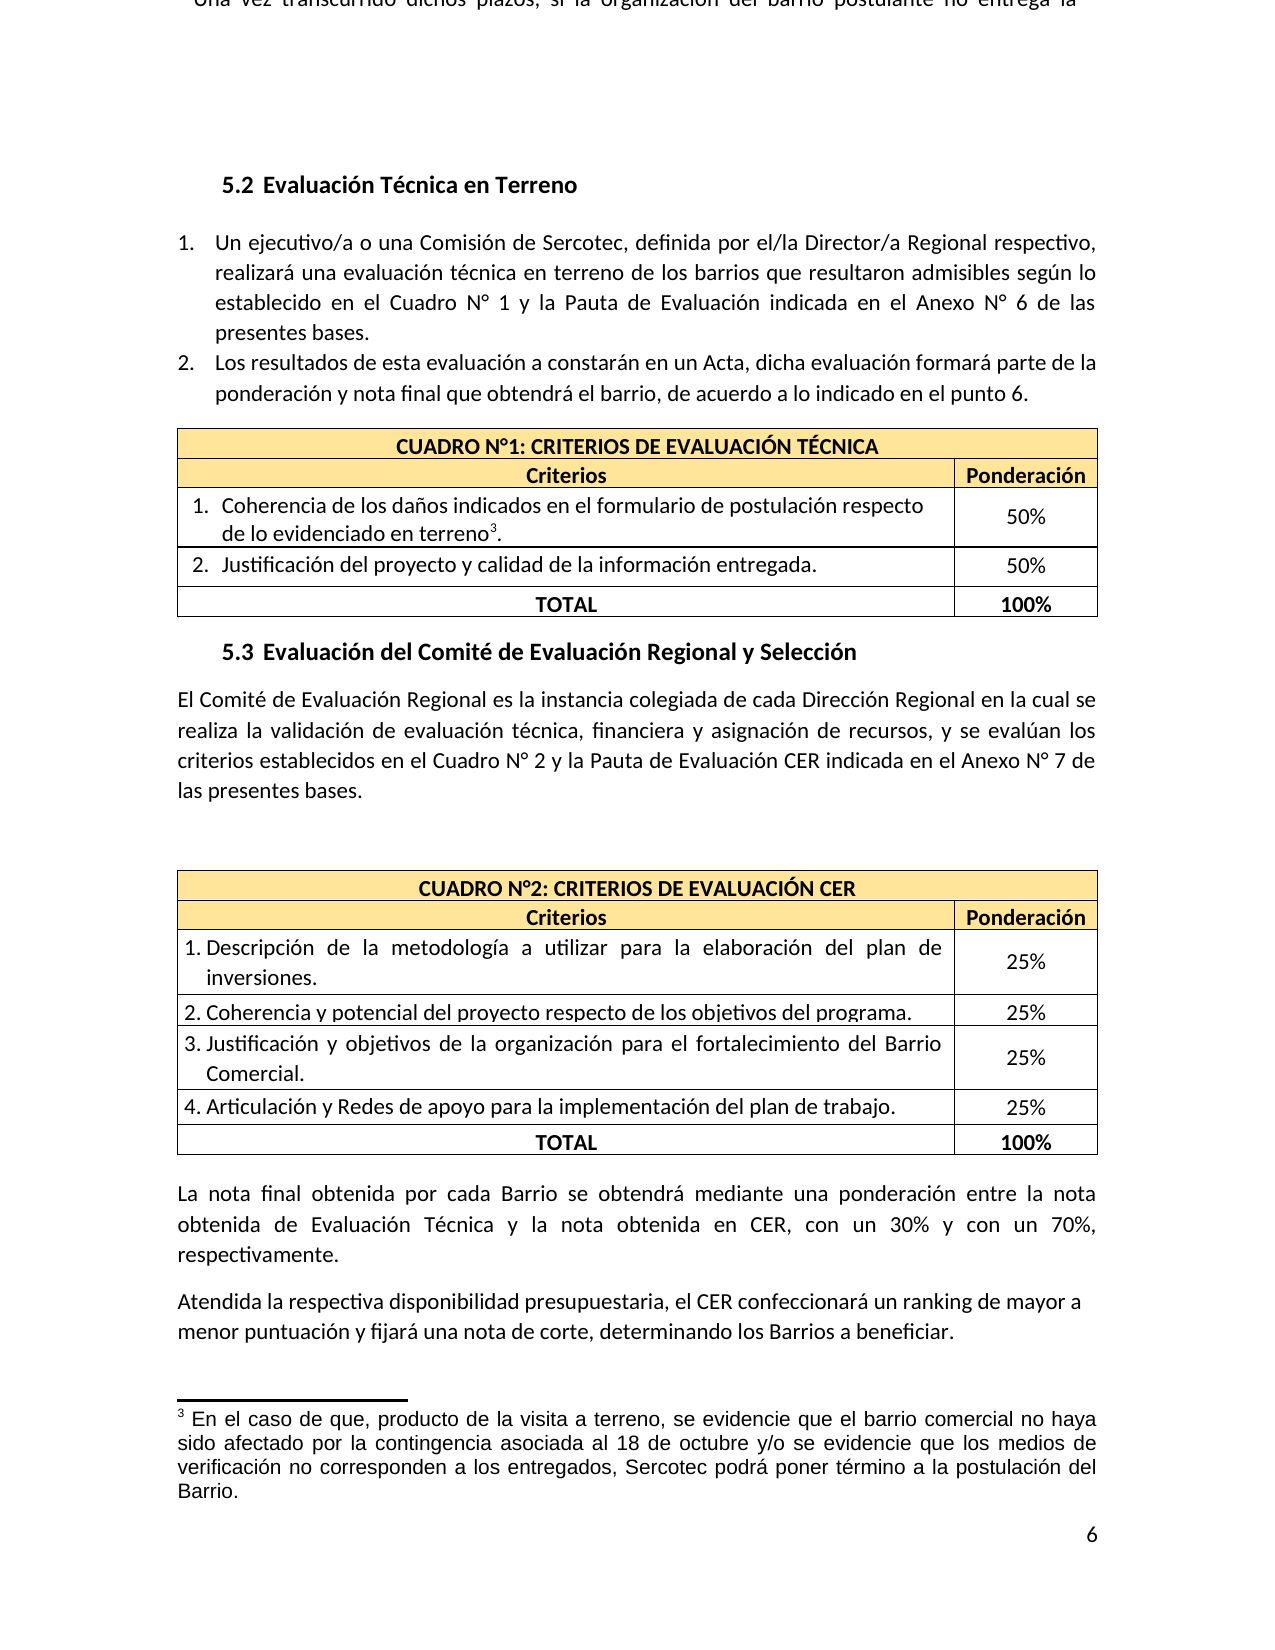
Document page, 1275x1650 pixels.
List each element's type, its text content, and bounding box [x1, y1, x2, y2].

table_header CUADRO N°2: CRITERIOS DE EVALUACIÓN CER [178, 871, 1097, 899]
table_cell Criterios [178, 901, 954, 929]
table_cell Justificación y objetivos de la organización para el fortalecimiento del Barrio Comercial. [178, 1026, 954, 1088]
table_cell 50% [955, 548, 1097, 586]
table_cell Coherencia y potencial del proyecto respecto de los objetivos del programa. [178, 995, 954, 1025]
table_cell 100% [955, 587, 1097, 616]
table_cell Ponderación [955, 459, 1097, 487]
subtitle Evaluación Técnica en Terreno [222, 170, 1098, 200]
table_cell 25% [955, 1090, 1097, 1124]
table_cell TOTAL [178, 587, 954, 616]
table_header CUADRO N°1: CRITERIOS DE EVALUACIÓN TÉCNICA [178, 429, 1097, 458]
list Los resultados de esta evaluación a constarán en un Acta, dicha evaluación formará parte de la ponderación y nota final que obtendrá el barrio, de acuerdo a lo indicado en el punto 6. [177, 348, 1098, 407]
table_cell Ponderación [955, 901, 1097, 929]
table_cell Coherencia de los daños indicados en el formulario de postulación respecto de lo evidenciado en terreno. [178, 488, 954, 546]
table_cell Descripción de la metodología a utilizar para la elaboración del plan de inversiones. [178, 930, 954, 994]
table_cell Articulación y Redes de apoyo para la implementación del plan de trabajo. [178, 1090, 954, 1124]
table_cell TOTAL [178, 1125, 954, 1153]
text El Comité de Evaluación Regional es la instancia colegiada de cada Dirección Regional en la cual se realiza la validación de evaluación técnica, financiera y asignación de recursos, y se evalúan los criterios establecidos en el Cuadro N° 2 y la Pauta de Evaluación CER indicada en el Anexo N° 7 de las presentes bases. [177, 686, 1098, 804]
table_cell Criterios [178, 459, 954, 487]
table_cell 25% [955, 930, 1097, 994]
table_cell 25% [955, 995, 1097, 1025]
table_cell Justificación del proyecto y calidad de la información entregada. [178, 548, 954, 586]
table_cell 100% [955, 1125, 1097, 1153]
table_cell 50% [955, 488, 1097, 546]
text La nota final obtenida por cada Barrio se obtendrá mediante una ponderación entre la nota obtenida de Evaluación Técnica y la nota obtenida en CER, con un 30% y con un 70%, respectivamente. [177, 1179, 1098, 1268]
text Atendida la respectiva disponibilidad presupuestaria, el CER confeccionará un ranking de mayor a menor puntuación y fijará una nota de corte, determinando los Barrios a beneficiar. [177, 1287, 1098, 1345]
table_cell 25% [955, 1026, 1097, 1088]
subtitle Evaluación del Comité de Evaluación Regional y Selección [222, 636, 1098, 667]
list Un ejecutivo/a o una Comisión de Sercotec, definida por el/la Director/a Regional respectivo, realizará una evaluación técnica en terreno de los barrios que resultaron admisibles según lo establecido en el Cuadro N° 1 y la Pauta de Evaluación indicada en el Anexo N° 6 de las presentes bases. [177, 228, 1098, 346]
